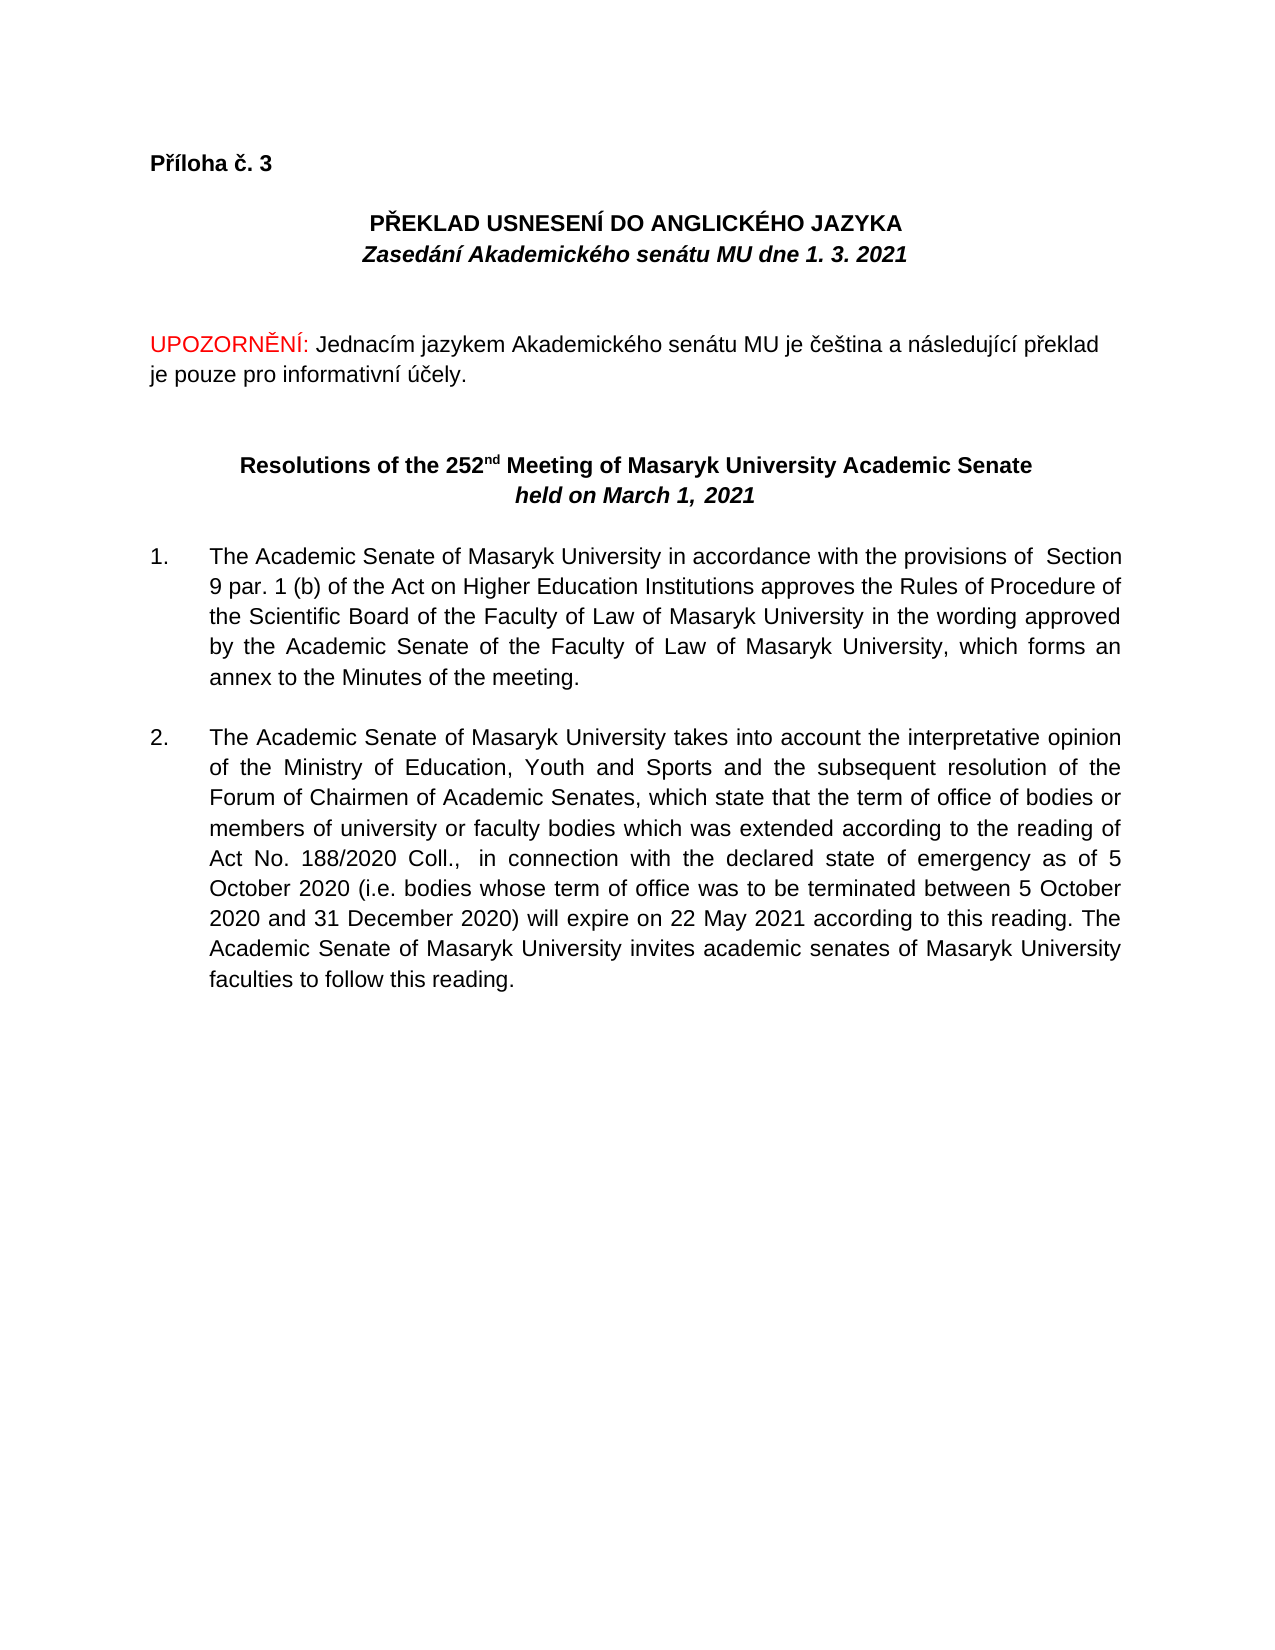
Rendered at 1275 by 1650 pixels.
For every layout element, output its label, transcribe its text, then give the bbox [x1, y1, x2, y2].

list The Academic Senate of Masaryk University in accordance with the provisions of Section 9 par. 1 (b) of the Act on Higher Education Institutions approves the Rules of Procedure of the Scientific Board of the Faculty of Law of Masaryk University in the wording approved by the Academic Senate of the Faculty of Law of Masaryk University, which forms an annex to the Minutes of the meeting. [150, 543, 1122, 690]
text Příloha č. 3 [150, 150, 1122, 176]
list The Academic Senate of Masaryk University takes into account the interpretative opinion of the Ministry of Education, Youth and Sports and the subsequent resolution of the Forum of Chairmen of Academic Senates, which state that the term of office of bodies or members of university or faculty bodies which was extended according to the reading of Act No. 188/2020 Coll., in connection with the declared state of emergency as of 5 October 2020 (i.e. bodies whose term of office was to be terminated between 5 October 2020 and 31 December 2020) will expire on 22 May 2021 according to this reading. The Academic Senate of Masaryk University invites academic senates of Masaryk University faculties to follow this reading. [150, 724, 1122, 992]
text Resolutions of the 252nd Meeting of Masaryk University Academic Senate [150, 452, 1122, 478]
text held on March 1, 2021 [150, 482, 1122, 509]
text UPOZORNĚNÍ: Jednacím jazykem Akademického senátu MU je čeština a následující překlad je pouze pro informativní účely. [150, 331, 1122, 388]
text PŘEKLAD USNESENÍ DO ANGLICKÉHO JAZYKA [150, 210, 1122, 237]
text Zasedání Akademického senátu MU dne 1. 3. 2021 [150, 241, 1122, 267]
